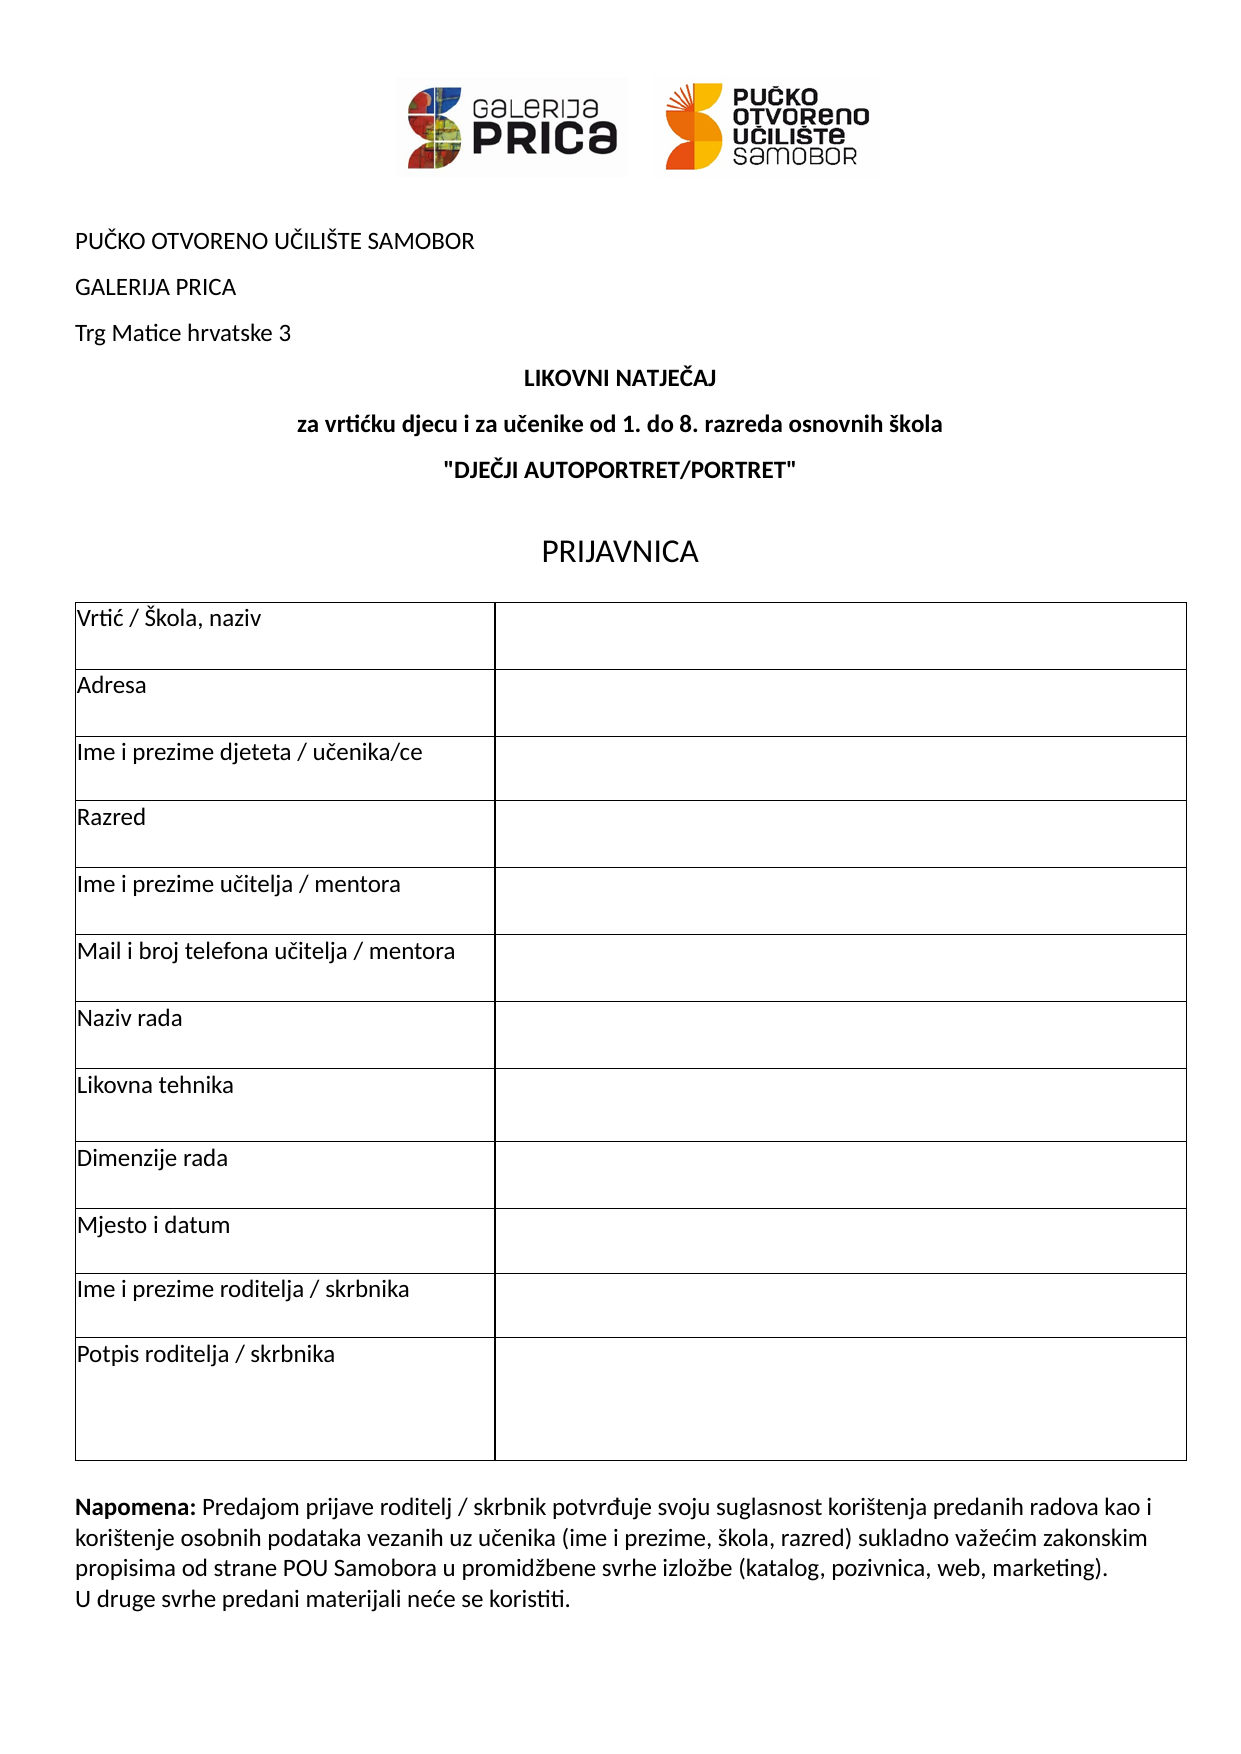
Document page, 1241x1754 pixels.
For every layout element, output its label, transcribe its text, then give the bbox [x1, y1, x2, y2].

table_cell [496, 737, 1186, 800]
table_cell [496, 670, 1186, 736]
text U druge svrhe predani materijali neće se koristiti. [75, 1583, 1165, 1614]
table_cell Razred [76, 801, 494, 867]
table_cell Naziv rada [76, 1002, 494, 1068]
table_cell [496, 1142, 1186, 1208]
text PUČKO OTVORENO UČILIŠTE SAMOBOR [75, 225, 1165, 256]
table_cell Mjesto i datum [76, 1209, 494, 1272]
table_cell [496, 935, 1186, 1001]
table_cell Adresa [76, 670, 494, 736]
picture [652, 75, 882, 178]
table_cell Dimenzije rada [76, 1142, 494, 1208]
table_cell [496, 1002, 1186, 1068]
text GALERIJA PRICA [75, 271, 1165, 302]
table_cell [496, 801, 1186, 867]
text "DJEČJI AUTOPORTRET/PORTRET" [75, 454, 1165, 484]
table_cell Ime i prezime djeteta / učenika/ce [76, 737, 494, 800]
text za vrtićku djecu i za učenike od 1. do 8. razreda osnovnih škola [75, 408, 1165, 439]
text PRIJAVNICA [75, 530, 1165, 571]
table_cell Potpis roditelja / skrbnika [76, 1338, 494, 1460]
table_cell [496, 1338, 1186, 1460]
table_cell Likovna tehnika [76, 1069, 494, 1141]
text Napomena: Predajom prijave roditelj / skrbnik potvrđuje svoju suglasnost korištenja predanih radova kao i korištenje osobnih podataka vezanih uz učenika (ime i prezime, škola, razred) sukladno važećim zakonskim propisima od strane POU Samobora u promidžbene svrhe izložbe (katalog, pozivnica, web, marketing). [75, 1492, 1165, 1583]
table_header Vrtić / Škola, naziv [76, 603, 494, 668]
table_cell Ime i prezime roditelja / skrbnika [76, 1274, 494, 1337]
text Trg Matice hrvatske 3 [75, 317, 1165, 347]
table_header [496, 603, 1186, 668]
text LIKOVNI NATJEČAJ [75, 363, 1165, 393]
table_cell Ime i prezime učitelja / mentora [76, 868, 494, 934]
table_cell [496, 1069, 1186, 1141]
table_cell [496, 1209, 1186, 1272]
table_cell Mail i broj telefona učitelja / mentora [76, 935, 494, 1001]
picture [396, 77, 628, 178]
table_cell [496, 1274, 1186, 1337]
table_cell [496, 868, 1186, 934]
